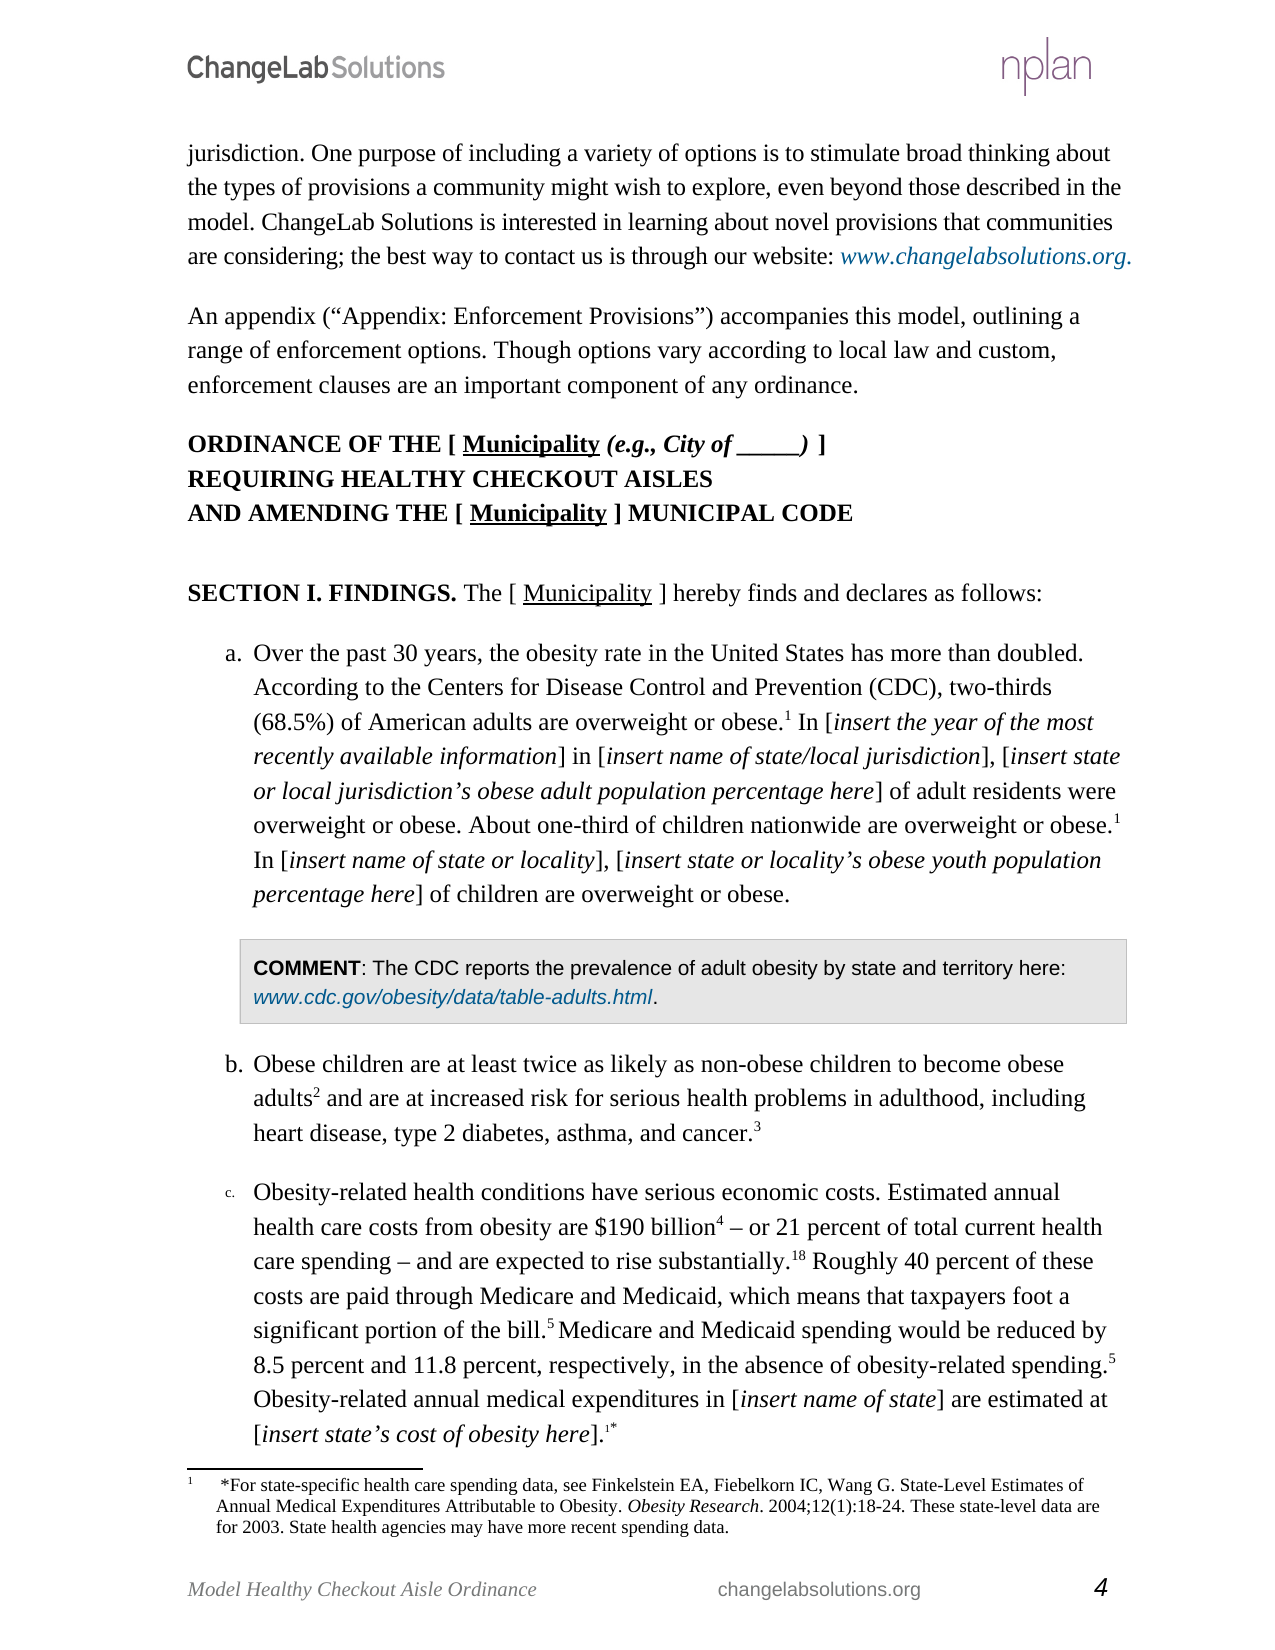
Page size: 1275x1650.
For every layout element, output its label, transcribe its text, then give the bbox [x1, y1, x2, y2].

text Comment: The CDC reports the prevalence of adult obesity by state and territory here: www.cdc.gov/obesity/data/table-adults.html. [241, 940, 1126, 1023]
text AND AMENDING THE [ Municipality ] MUNICIPAL CODE [187, 498, 1125, 527]
text Obesity-related health conditions have serious economic costs. Estimated annual health care costs from obesity are $190 billion4 – or 21 percent of total current health care spending – and are expected to rise substantially.18 Roughly 40 percent of these costs are paid through Medicare and Medicaid, which means that taxpayers foot a significant portion of the bill.5 Medicare and Medicaid spending would be reduced by 8.5 percent and 11.8 percent, respectively, in the absence of obesity-related spending.5 Obesity-related annual medical expenditures in [insert name of state] are estimated at [insert state’s cost of obesity here].* [225, 1177, 1125, 1448]
text An appendix (“Appendix: Enforcement Provisions”) accompanies this model, outlining a range of enforcement options. Though options vary according to local law and custom, enforcement clauses are an important component of any ordinance. [187, 301, 1125, 399]
text Over the past 30 years, the obesity rate in the United States has more than doubled. According to the Centers for Disease Control and Prevention (CDC), two-thirds (68.5%) of American adults are overweight or obese.1 In [insert the year of the most recently available information] in [insert name of state/local jurisdiction], [insert state or local jurisdiction’s obese adult population percentage here] of adult residents were overweight or obese. About one-third of children nationwide are overweight or obese.1 In [insert name of state or locality], [insert state or locality’s obese youth population percentage here] of children are overweight or obese. [225, 638, 1125, 908]
picture [187, 37, 1091, 96]
text REQUIRING HEALTHY CHECKOUT AISLES [187, 464, 1125, 493]
text Obese children are at least twice as likely as non-obese children to become obese adults2 and are at increased risk for serious health problems in adulthood, including heart disease, type 2 diabetes, asthma, and cancer.3 [225, 1049, 1125, 1147]
text SECTION I. FINDINGS. The [ Municipality ] hereby finds and declares as follows: [187, 578, 1125, 607]
text ORDINANCE OF THE [ Municipality (e.g., City of _____) ] [187, 429, 1125, 458]
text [187, 138, 1144, 270]
